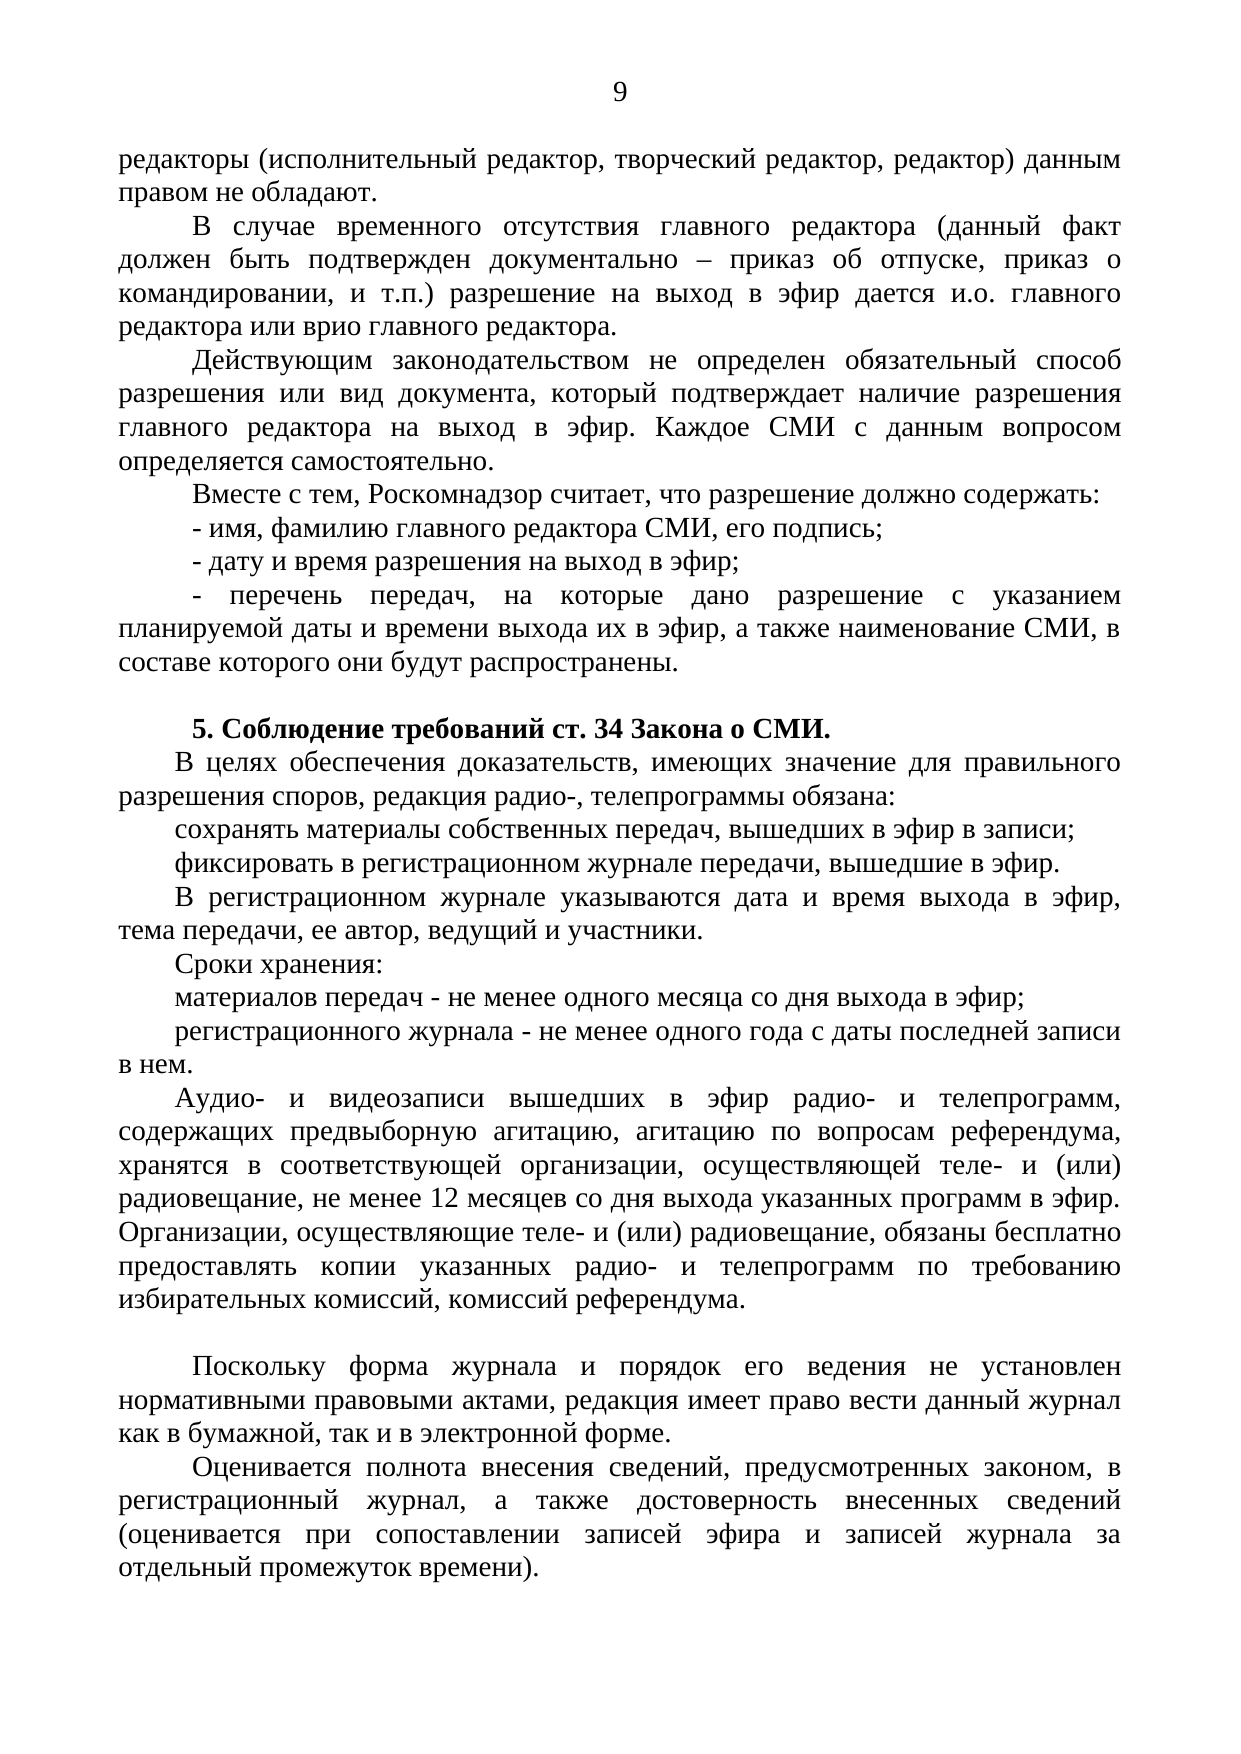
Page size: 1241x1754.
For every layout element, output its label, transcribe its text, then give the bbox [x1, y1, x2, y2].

text Сроки хранения: [118, 946, 1122, 979]
text 5. Соблюдение требований ст. 34 Закона о СМИ. [118, 711, 1122, 744]
text В случае временного отсутствия главного редактора (данный факт должен быть подтвержден документально – приказ об отпуске, приказ о командировании, и т.п.) разрешение на выход в эфир дается и.о. главного редактора или врио главного редактора. [118, 208, 1122, 342]
text - перечень передач, на которые дано разрешение с указанием планируемой даты и времени выхода их в эфир, а также наименование СМИ, в составе которого они будут распространены. [118, 577, 1122, 677]
text сохранять материалы собственных передач, вышедших в эфир в записи; [118, 812, 1122, 845]
text Поскольку форма журнала и порядок его ведения не установлен нормативными правовыми актами, редакция имеет право вести данный журнал как в бумажной, так и в электронной форме. [118, 1348, 1122, 1449]
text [118, 141, 1122, 208]
text В целях обеспечения доказательств, имеющих значение для правильного разрешения споров, редакция радио-, телепрограммы обязана: [118, 744, 1122, 812]
text регистрационного журнала - не менее одного года с даты последней записи в нем. [118, 1013, 1122, 1080]
text - имя, фамилию главного редактора СМИ, его подпись; [118, 510, 1122, 543]
text фиксировать в регистрационном журнале передачи, вышедшие в эфир. [118, 845, 1122, 879]
text Вместе с тем, Роскомнадзор считает, что разрешение должно содержать: [118, 476, 1122, 510]
text В регистрационном журнале указываются дата и время выхода в эфир, тема передачи, ее автор, ведущий и участники. [118, 879, 1122, 946]
text Действующим законодательством не определен обязательный способ разрешения или вид документа, который подтверждает наличие разрешения главного редактора на выход в эфир. Каждое СМИ с данным вопросом определяется самостоятельно. [118, 342, 1122, 476]
text Аудио- и видеозаписи вышедших в эфир радио- и телепрограмм, содержащих предвыборную агитацию, агитацию по вопросам референдума, хранятся в соответствующей организации, осуществляющей теле- и (или) радиовещание, не менее 12 месяцев со дня выхода указанных программ в эфир. Организации, осуществляющие теле- и (или) радиовещание, обязаны бесплатно предоставлять копии указанных радио- и телепрограмм по требованию избирательных комиссий, комиссий референдума. [118, 1080, 1122, 1315]
text Оценивается полнота внесения сведений, предусмотренных законом, в регистрационный журнал, а также достоверность внесенных сведений (оценивается при сопоставлении записей эфира и записей журнала за отдельный промежуток времени). [118, 1449, 1122, 1583]
text материалов передач - не менее одного месяца со дня выхода в эфир; [118, 979, 1122, 1013]
text - дату и время разрешения на выход в эфир; [118, 543, 1122, 577]
